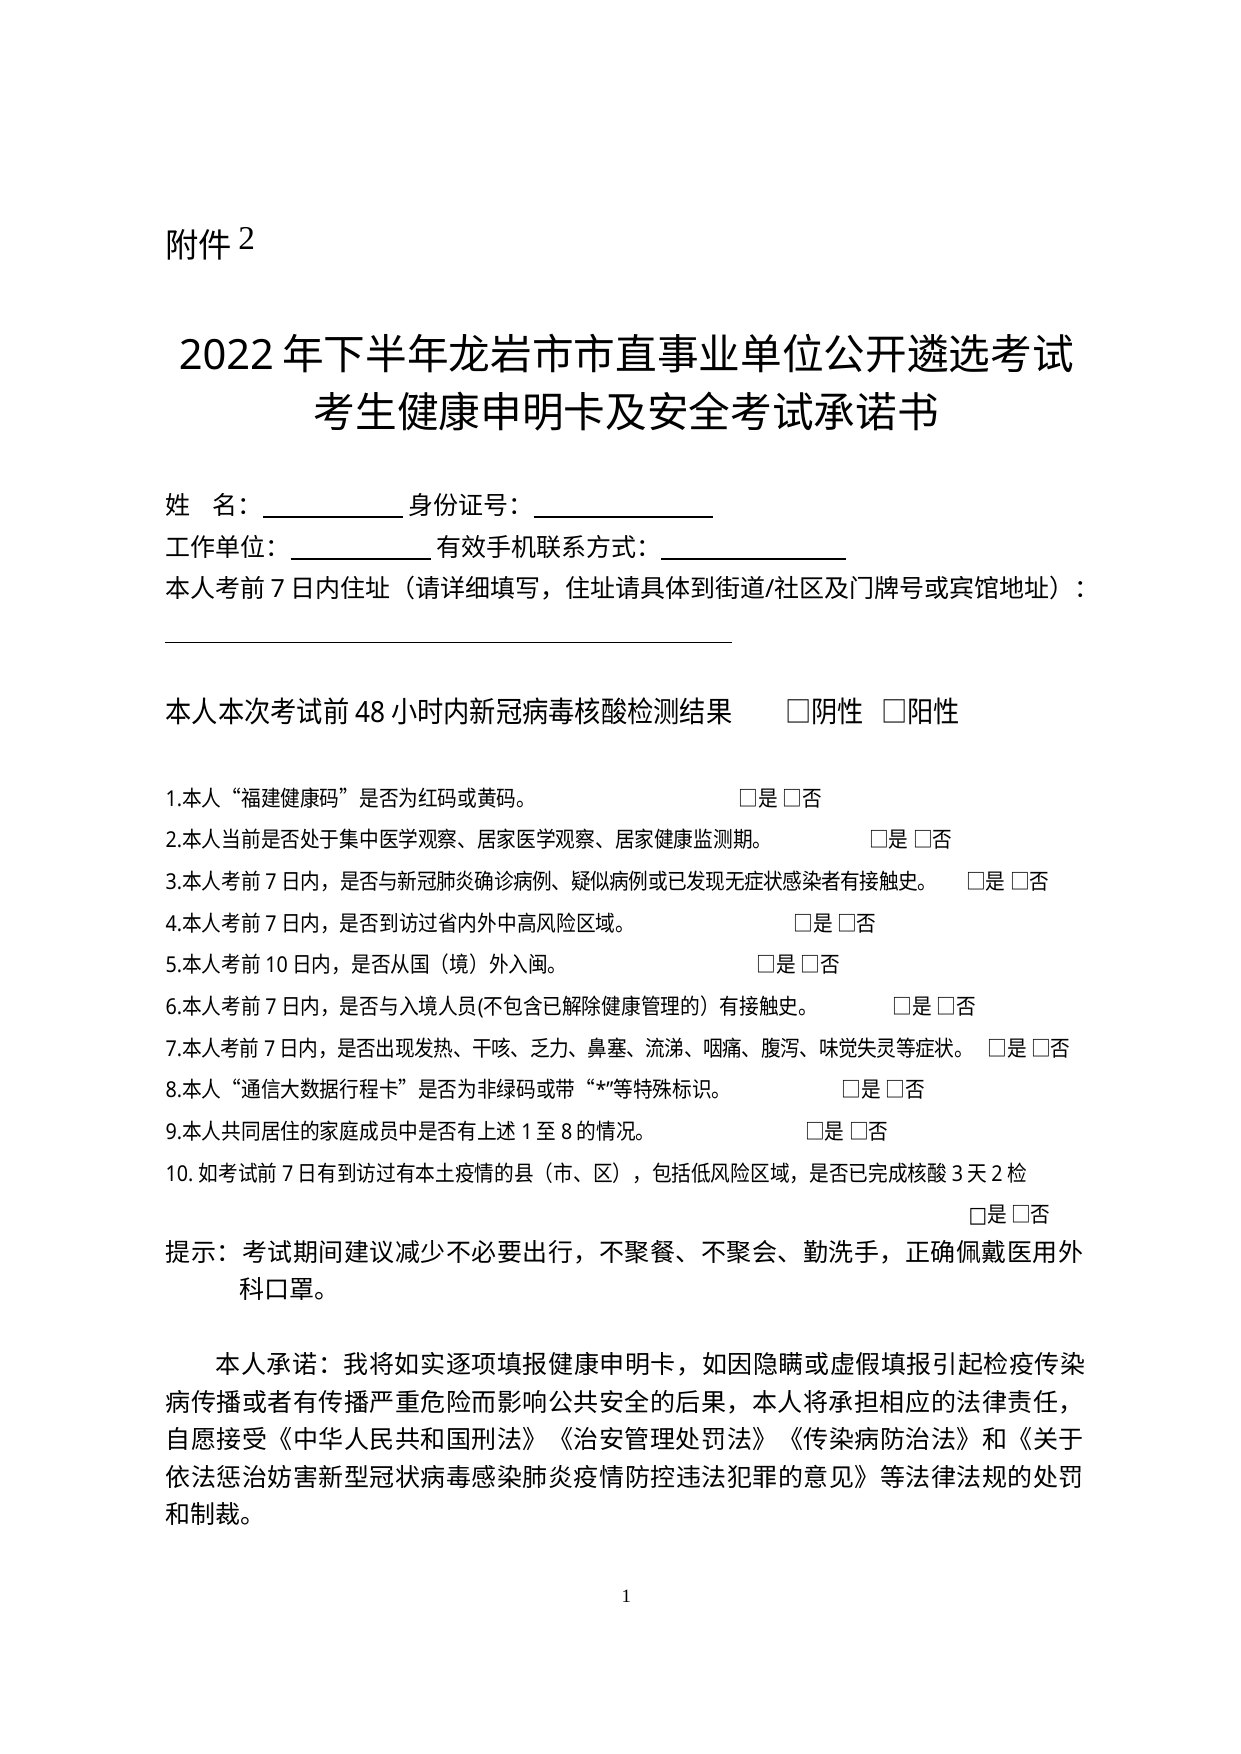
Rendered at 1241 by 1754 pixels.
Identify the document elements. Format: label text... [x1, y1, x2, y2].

text 本人考前7日内住址（请详细填写，住址请具体到街道/社区及门牌号或宾馆地址）： [165, 564, 1087, 606]
text 附件2 [165, 218, 1087, 277]
text 10. 如考试前7日有到访过有本土疫情的县（市、区），包括低风险区域，是否已完成核酸3天2检 [165, 1148, 1087, 1189]
text 9.本人共同居住的家庭成员中是否有上述1至8的情况。 □是 □否 [165, 1106, 1087, 1148]
text □是 □否 [165, 1189, 1087, 1231]
text 4.本人考前7日内，是否到访过省内外中高风险区域。 □是 □否 [165, 898, 1087, 939]
text 2022年下半年龙岩市市直事业单位公开遴选考试 [165, 323, 1087, 381]
text 6.本人考前7日内，是否与入境人员(不包含已解除健康管理的）有接触史。 □是 □否 [165, 981, 1087, 1023]
text 2.本人当前是否处于集中医学观察、居家医学观察、居家健康监测期。 □是 □否 [165, 814, 1087, 856]
text 5.本人考前10日内，是否从国（境）外入闽。 □是 □否 [165, 939, 1087, 981]
text 工作单位： 有效手机联系方式： [165, 523, 1087, 564]
text 3.本人考前7日内，是否与新冠肺炎确诊病例、疑似病例或已发现无症状感染者有接触史。 □是 □否 [165, 856, 1087, 898]
text 8.本人“通信大数据行程卡”是否为非绿码或带“*”等特殊标识。 □是 □否 [165, 1064, 1087, 1106]
text 本人本次考试前48小时内新冠病毒核酸检测结果 □阴性 □阳性 [165, 689, 1087, 731]
text 1.本人“福建健康码”是否为红码或黄码。 □是 □否 [165, 773, 1087, 814]
text 本人承诺：我将如实逐项填报健康申明卡，如因隐瞒或虚假填报引起检疫传染病传播或者有传播严重危险而影响公共安全的后果，本人将承担相应的法律责任，自愿接受《中华人民共和国刑法》《治安管理处罚法》《传染病防治法》和《关于依法惩治妨害新型冠状病毒感染肺炎疫情防控违法犯罪的意见》等法律法规的处罚和制裁。 [165, 1343, 1087, 1531]
text 姓 名： 身份证号： [165, 481, 1087, 523]
text 考生健康申明卡及安全考试承诺书 [165, 381, 1087, 439]
text 提示：考试期间建议减少不必要出行，不聚餐、不聚会、勤洗手，正确佩戴医用外科口罩。 [165, 1231, 1087, 1306]
text 7.本人考前7日内，是否出现发热、干咳、乏力、鼻塞、流涕、咽痛、腹泻、味觉失灵等症状。 □是 □否 [165, 1023, 1087, 1064]
